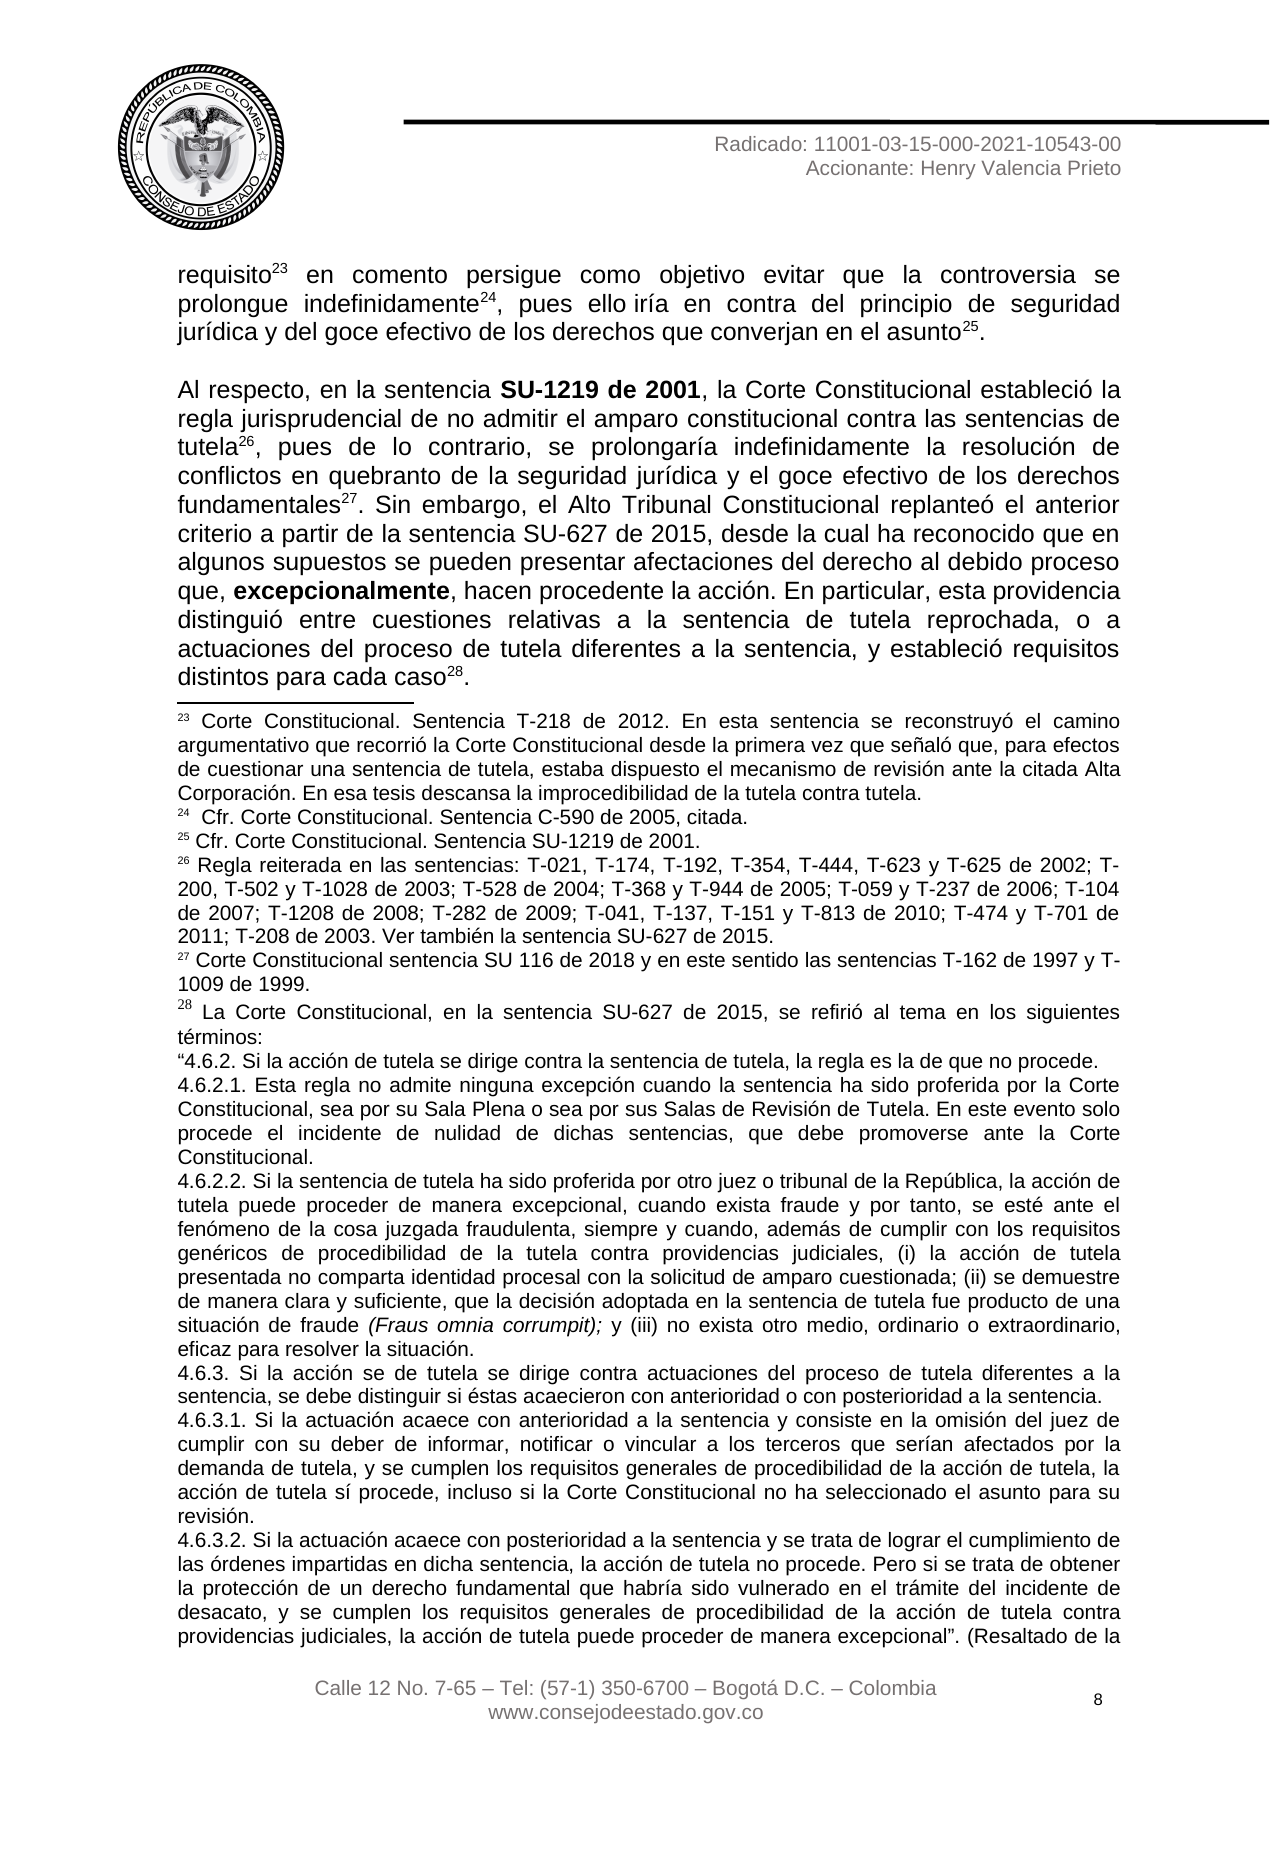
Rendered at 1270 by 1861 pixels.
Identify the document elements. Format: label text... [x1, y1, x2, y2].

text Uno de los requisitos a los que se hace alusión en el párrafo anterior es el que exige que la acción de tutela no se dirija contra una sentencia dictada en sede de tutela. El requisito en comento persigue como objetivo evitar que la controversia se prolongue indefinidamente, pues ello iría en contra del principio de seguridad jurídica y del goce efectivo de los derechos que converjan en el asunto. [177, 260, 1122, 346]
list Al respecto, en la sentencia SU-1219 de 2001, la Corte Constitucional estableció la regla jurisprudencial de no admitir el amparo constitucional contra las sentencias de tutela, pues de lo contrario, se prolongaría indefinidamente la resolución de conflictos en quebranto de la seguridad jurídica y el goce efectivo de los derechos fundamentales. Sin embargo, el Alto Tribunal Constitucional replanteó el anterior criterio a partir de la sentencia SU-627 de 2015, desde la cual ha reconocido que en algunos supuestos se pueden presentar afectaciones del derecho al debido proceso que, excepcionalmente, hacen procedente la acción. En particular, esta providencia distinguió entre cuestiones relativas a la sentencia de tutela reprochada, o a actuaciones del proceso de tutela diferentes a la sentencia, y estableció requisitos distintos para cada caso. [177, 375, 1122, 691]
picture [99, 52, 303, 242]
